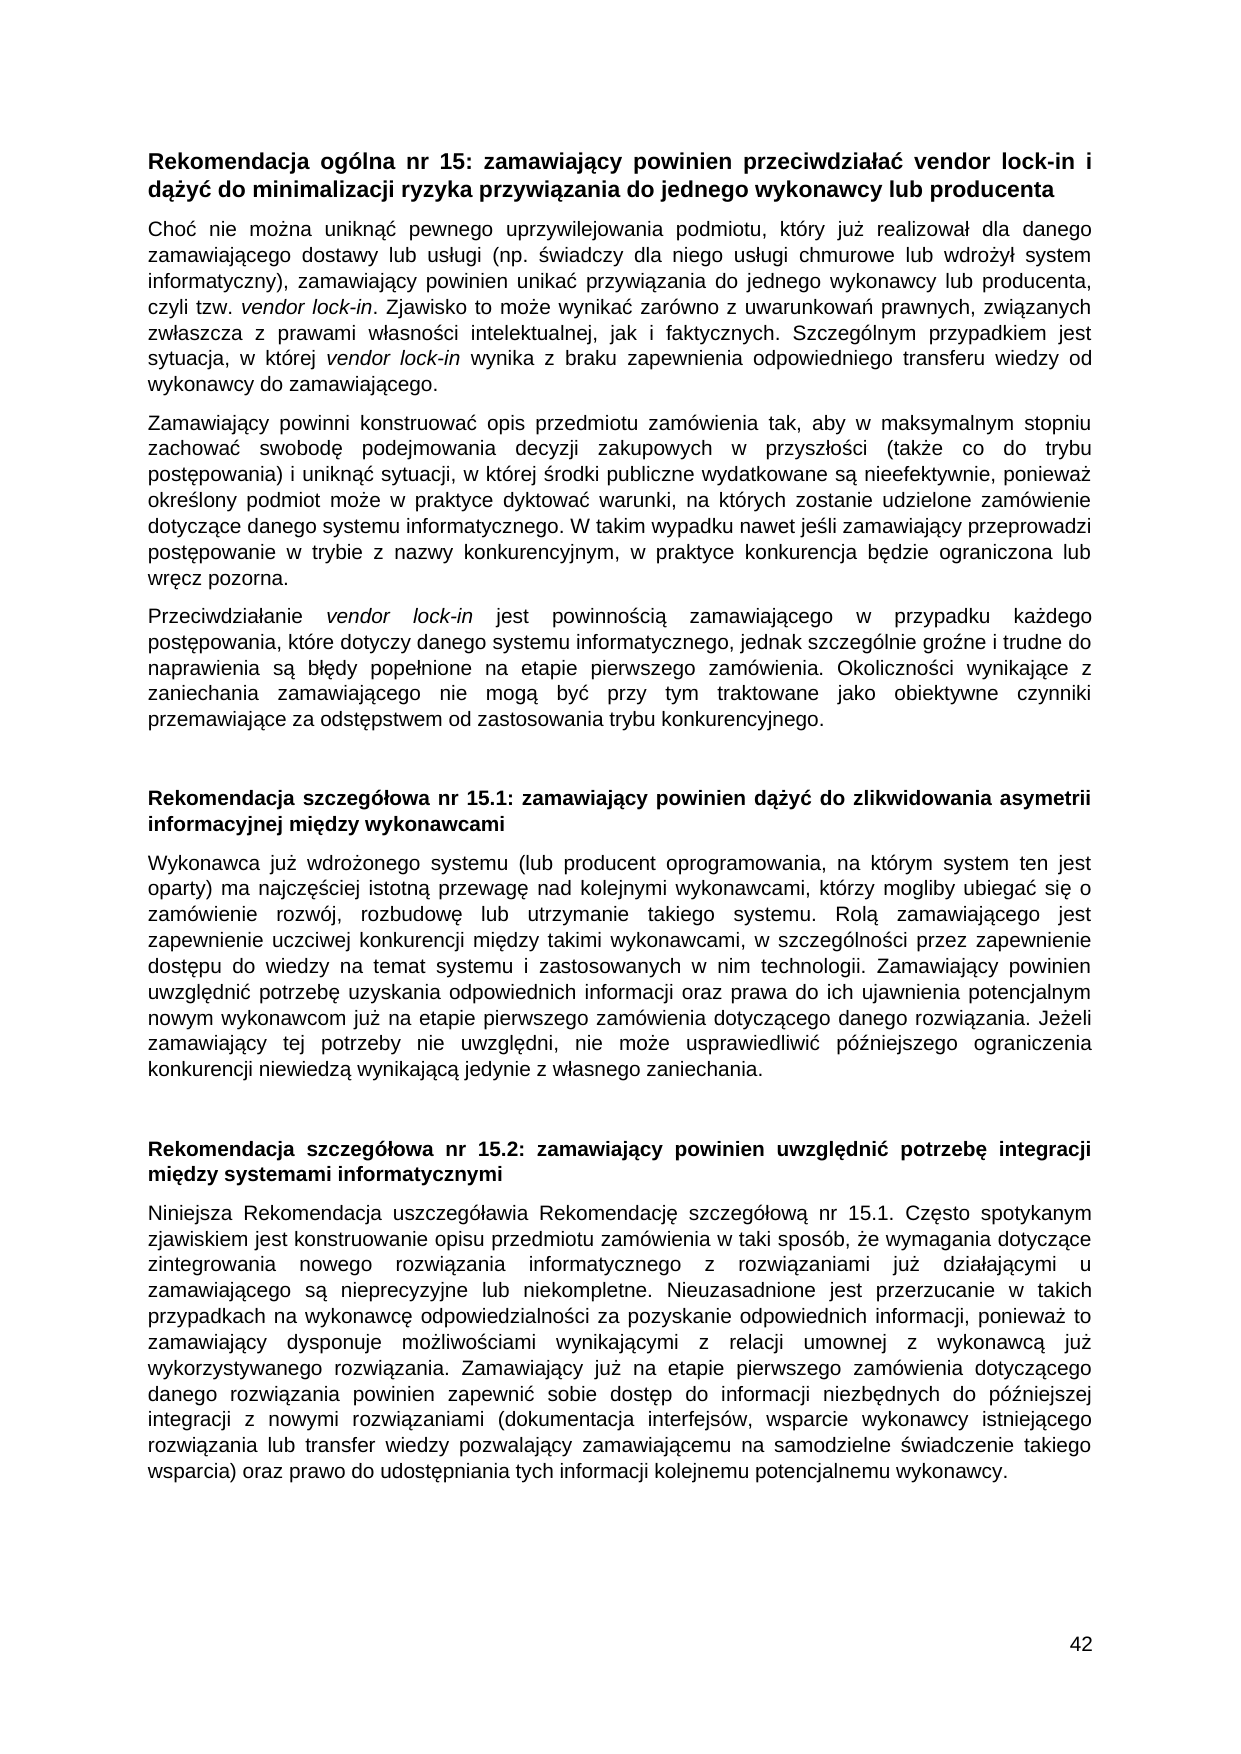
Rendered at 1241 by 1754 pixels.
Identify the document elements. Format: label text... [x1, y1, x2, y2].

text Choć nie można uniknąć pewnego uprzywilejowania podmiotu, który już realizował dla danego zamawiającego dostawy lub usługi (np. świadczy dla niego usługi chmurowe lub wdrożył system informatyczny), zamawiający powinien unikać przywiązania do jednego wykonawcy lub producenta, czyli tzw. vendor lock-in. Zjawisko to może wynikać zarówno z uwarunkowań prawnych, związanych zwłaszcza z prawami własności intelektualnej, jak i faktycznych. Szczególnym przypadkiem jest sytuacja, w której vendor lock-in wynika z braku zapewnienia odpowiedniego transferu wiedzy od wykonawcy do zamawiającego. [148, 217, 1093, 396]
text Zamawiający powinni konstruować opis przedmiotu zamówienia tak, aby w maksymalnym stopniu zachować swobodę podejmowania decyzji zakupowych w przyszłości (także co do trybu postępowania) i uniknąć sytuacji, w której środki publiczne wydatkowane są nieefektywnie, ponieważ określony podmiot może w praktyce dyktować warunki, na których zostanie udzielone zamówienie dotyczące danego systemu informatycznego. W takim wypadku nawet jeśli zamawiający przeprowadzi postępowanie w trybie z nazwy konkurencyjnym, w praktyce konkurencja będzie ograniczona lub wręcz pozorna. [148, 410, 1093, 589]
subtitle Rekomendacja szczegółowa nr 15.2: zamawiający powinien uwzględnić potrzebę integracji między systemami informatycznymi [148, 1136, 1093, 1186]
text Niniejsza Rekomendacja uszczegóławia Rekomendację szczegółową nr 15.1. Często spotykanym zjawiskiem jest konstruowanie opisu przedmiotu zamówienia w taki sposób, że wymagania dotyczące zintegrowania nowego rozwiązania informatycznego z rozwiązaniami już działającymi u zamawiającego są nieprecyzyjne lub niekompletne. Nieuzasadnione jest przerzucanie w takich przypadkach na wykonawcę odpowiedzialności za pozyskanie odpowiednich informacji, ponieważ to zamawiający dysponuje możliwościami wynikającymi z relacji umownej z wykonawcą już wykorzystywanego rozwiązania. Zamawiający już na etapie pierwszego zamówienia dotyczącego danego rozwiązania powinien zapewnić sobie dostęp do informacji niezbędnych do późniejszej integracji z nowymi rozwiązaniami (dokumentacja interfejsów, wsparcie wykonawcy istniejącego rozwiązania lub transfer wiedzy pozwalający zamawiającemu na samodzielne świadczenie takiego wsparcia) oraz prawo do udostępniania tych informacji kolejnemu potencjalnemu wykonawcy. [148, 1201, 1093, 1483]
subtitle Rekomendacja ogólna nr 15: zamawiający powinien przeciwdziałać vendor lock-in i dążyć do minimalizacji ryzyka przywiązania do jednego wykonawcy lub producenta [148, 148, 1093, 202]
subtitle Rekomendacja szczegółowa nr 15.1: zamawiający powinien dążyć do zlikwidowania asymetrii informacyjnej między wykonawcami [148, 786, 1093, 836]
text Przeciwdziałanie vendor lock-in jest powinnością zamawiającego w przypadku każdego postępowania, które dotyczy danego systemu informatycznego, jednak szczególnie groźne i trudne do naprawienia są błędy popełnione na etapie pierwszego zamówienia. Okoliczności wynikające z zaniechania zamawiającego nie mogą być przy tym traktowane jako obiektywne czynniki przemawiające za odstępstwem od zastosowania trybu konkurencyjnego. [148, 604, 1093, 731]
text Wykonawca już wdrożonego systemu (lub producent oprogramowania, na którym system ten jest oparty) ma najczęściej istotną przewagę nad kolejnymi wykonawcami, którzy mogliby ubiegać się o zamówienie rozwój, rozbudowę lub utrzymanie takiego systemu. Rolą zamawiającego jest zapewnienie uczciwej konkurencji między takimi wykonawcami, w szczególności przez zapewnienie dostępu do wiedzy na temat systemu i zastosowanych w nim technologii. Zamawiający powinien uwzględnić potrzebę uzyskania odpowiednich informacji oraz prawa do ich ujawnienia potencjalnym nowym wykonawcom już na etapie pierwszego zamówienia dotyczącego danego rozwiązania. Jeżeli zamawiający tej potrzeby nie uwzględni, nie może usprawiedliwić późniejszego ograniczenia konkurencji niewiedzą wynikającą jedynie z własnego zaniechania. [148, 850, 1093, 1081]
